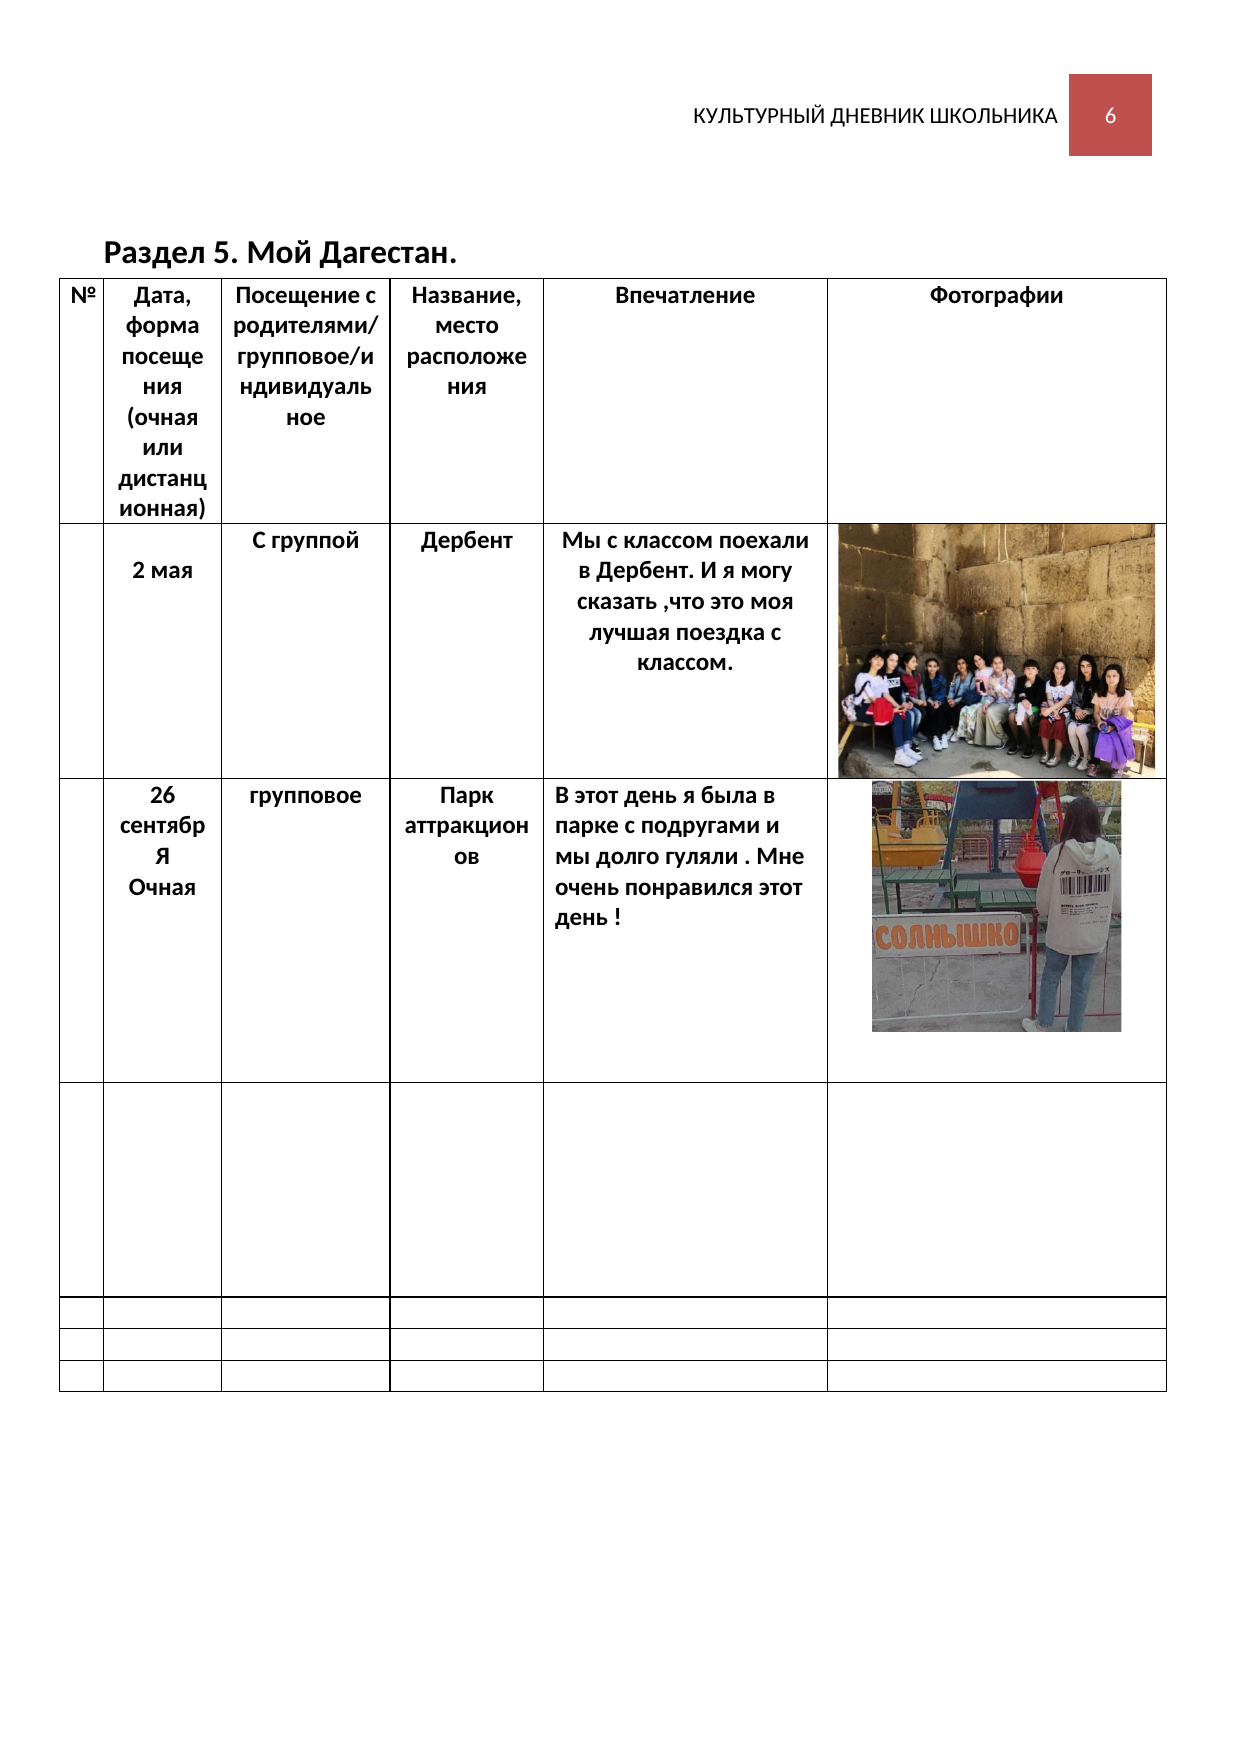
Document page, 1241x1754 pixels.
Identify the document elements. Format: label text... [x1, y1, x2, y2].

table_cell [544, 1298, 827, 1328]
table_cell [391, 1298, 543, 1328]
table_cell [60, 1329, 103, 1359]
table_cell [60, 1361, 103, 1391]
table_cell [222, 1083, 389, 1296]
table_cell [60, 524, 103, 778]
picture [872, 779, 1122, 1032]
table_header Название, место расположения [391, 279, 543, 523]
table_cell Парк аттракционов [391, 779, 543, 1082]
table_header Дата, форма посещения (очная или дистанционная) [104, 279, 221, 523]
table_cell [828, 1298, 1166, 1328]
table_cell [828, 1329, 1166, 1359]
table_cell [391, 1083, 543, 1296]
table_cell С группой [222, 524, 389, 778]
table_cell [104, 1329, 221, 1359]
text Раздел 5. Мой Дагестан. [103, 231, 1152, 272]
table_cell [828, 1083, 1166, 1296]
table_cell [391, 1329, 543, 1359]
table_cell [544, 1329, 827, 1359]
table_header Посещение с родителями/групповое/индивидуальное [222, 279, 389, 523]
table_cell [1156, 524, 1166, 778]
table_cell [391, 1361, 543, 1391]
table_cell [222, 1361, 389, 1391]
table_cell [60, 779, 103, 1082]
table_cell [222, 1298, 389, 1328]
table_header Фотографии [828, 279, 1166, 523]
table_cell [60, 1298, 103, 1328]
table_cell [104, 1298, 221, 1328]
table_cell [222, 1329, 389, 1359]
table_cell [60, 1083, 103, 1296]
table_cell [544, 1361, 827, 1391]
table_cell [828, 524, 838, 778]
table_cell [828, 1361, 1166, 1391]
picture [838, 524, 1156, 778]
table_cell Дербент [391, 524, 543, 778]
table_cell 2 мая [104, 524, 221, 778]
table_cell [828, 779, 1166, 1082]
table_cell [104, 1083, 221, 1296]
table_cell [544, 1083, 827, 1296]
table_cell групповое [222, 779, 389, 1082]
table_cell [104, 1361, 221, 1391]
table_cell Мы с классом поехали в Дербент. И я могу сказать ,что это моя лучшая поездка с классом. [544, 524, 827, 778]
table_header № [60, 279, 103, 523]
table_cell В этот день я была в парке с подругами и мы долго гуляли . Мне очень понравился этот день ! [544, 779, 827, 1082]
table_header Впечатление [544, 279, 827, 523]
table_cell 26 сентябр Я Очная [104, 779, 221, 1082]
